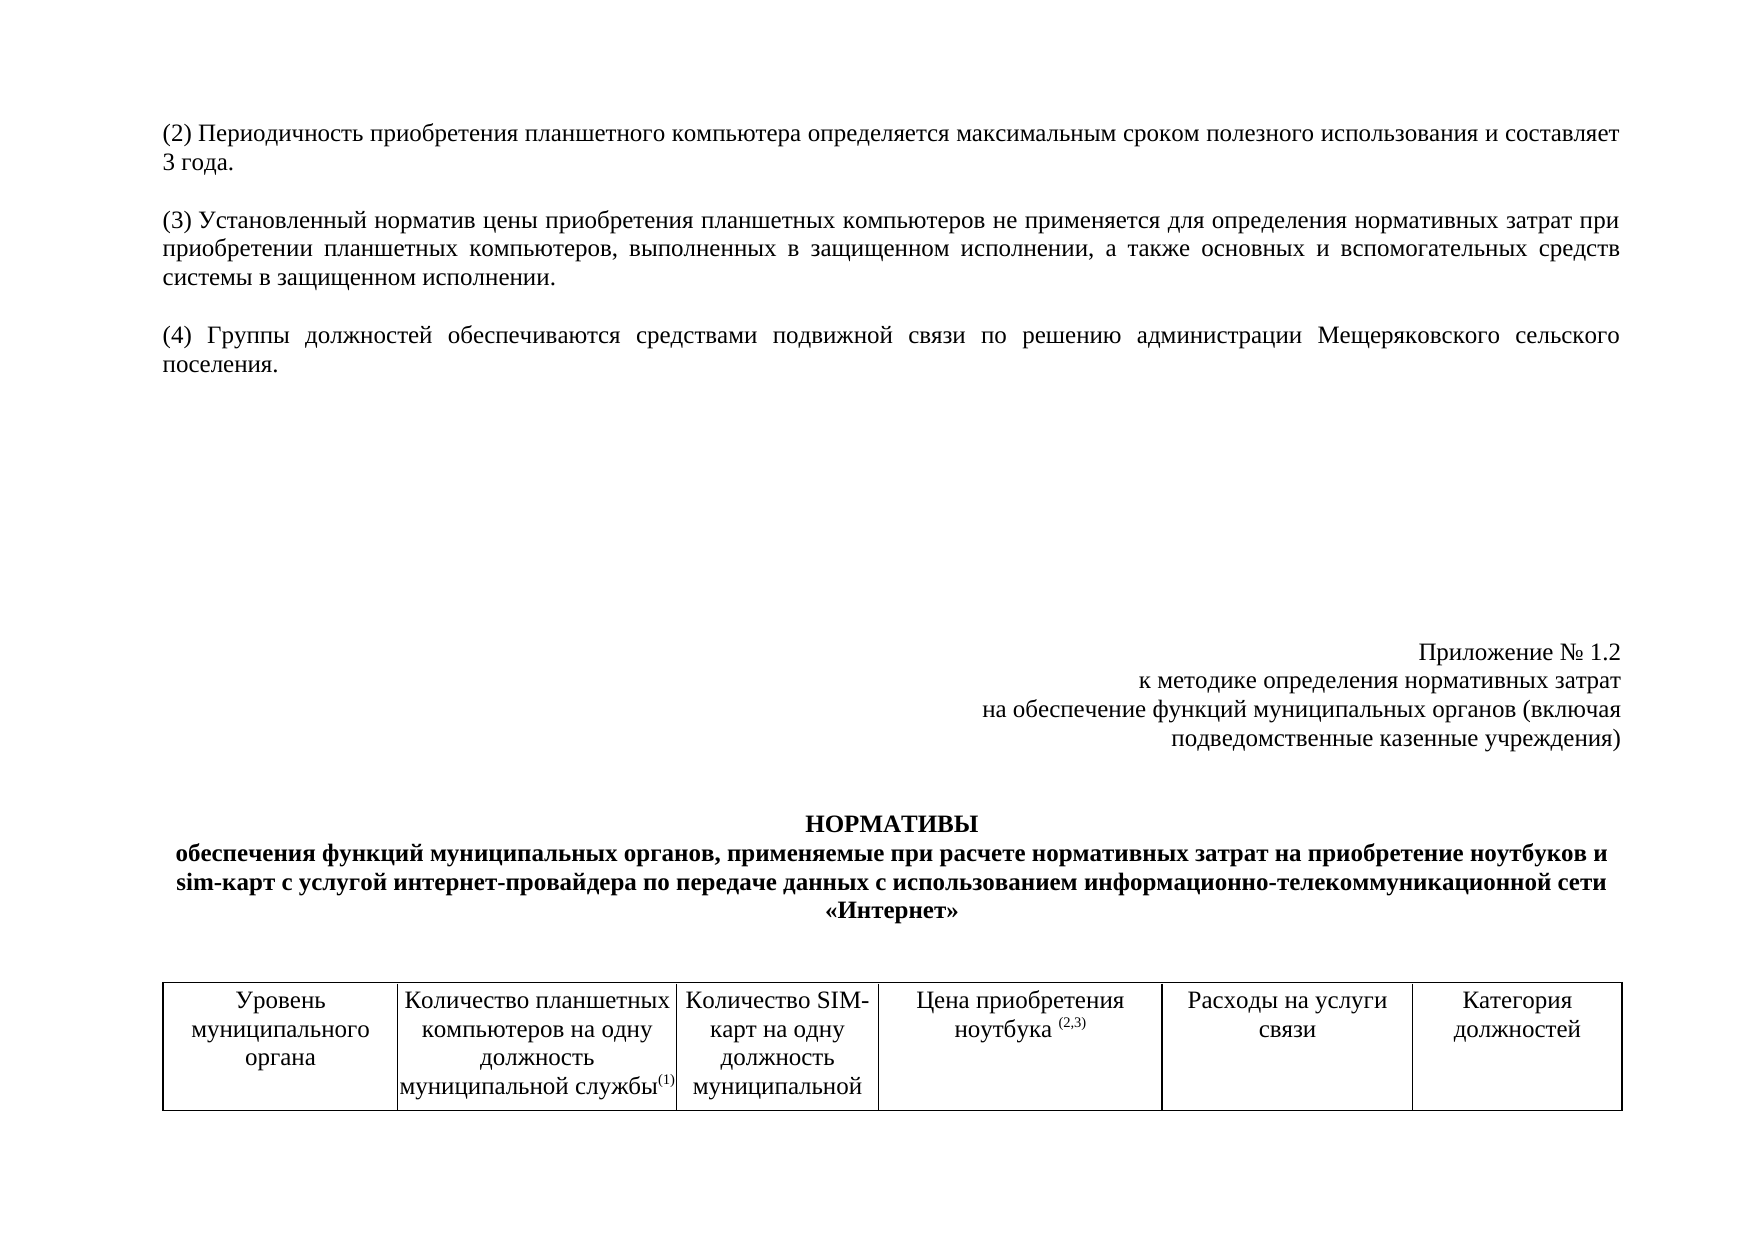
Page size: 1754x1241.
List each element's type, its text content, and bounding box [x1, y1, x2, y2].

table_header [1413, 983, 1621, 1109]
text (2) Периодичность приобретения планшетного компьютера определяется максимальным сроком полезного использования и составляет 3 года. [162, 118, 1621, 176]
text Приложение № 1.2 [162, 637, 1621, 666]
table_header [677, 983, 878, 1109]
text на обеспечение функций муниципальных органов (включая [162, 694, 1621, 723]
text обеспечения функций муниципальных органов, применяемые при расчете нормативных затрат на приобретение ноутбуков и sim-карт с услугой интернет-провайдера по передаче данных с использованием информационно-телекоммуникационной сети «Интернет» [162, 838, 1621, 953]
text НОРМАТИВЫ [162, 809, 1621, 838]
text к методике определения нормативных затрат [162, 666, 1621, 694]
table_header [164, 983, 397, 1109]
text подведомственные казенные учреждения) [162, 723, 1621, 752]
text (3) Установленный норматив цены приобретения планшетных компьютеров не применяется для определения нормативных затрат при приобретении планшетных компьютеров, выполненных в защищенном исполнении, а также основных и вспомогательных средств системы в защищенном исполнении. [162, 205, 1621, 291]
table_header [879, 983, 1162, 1109]
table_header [1163, 983, 1412, 1109]
text (4) Группы должностей обеспечиваются средствами подвижной связи по решению администрации Мещеряковского сельского поселения. [162, 320, 1621, 378]
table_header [398, 983, 676, 1109]
